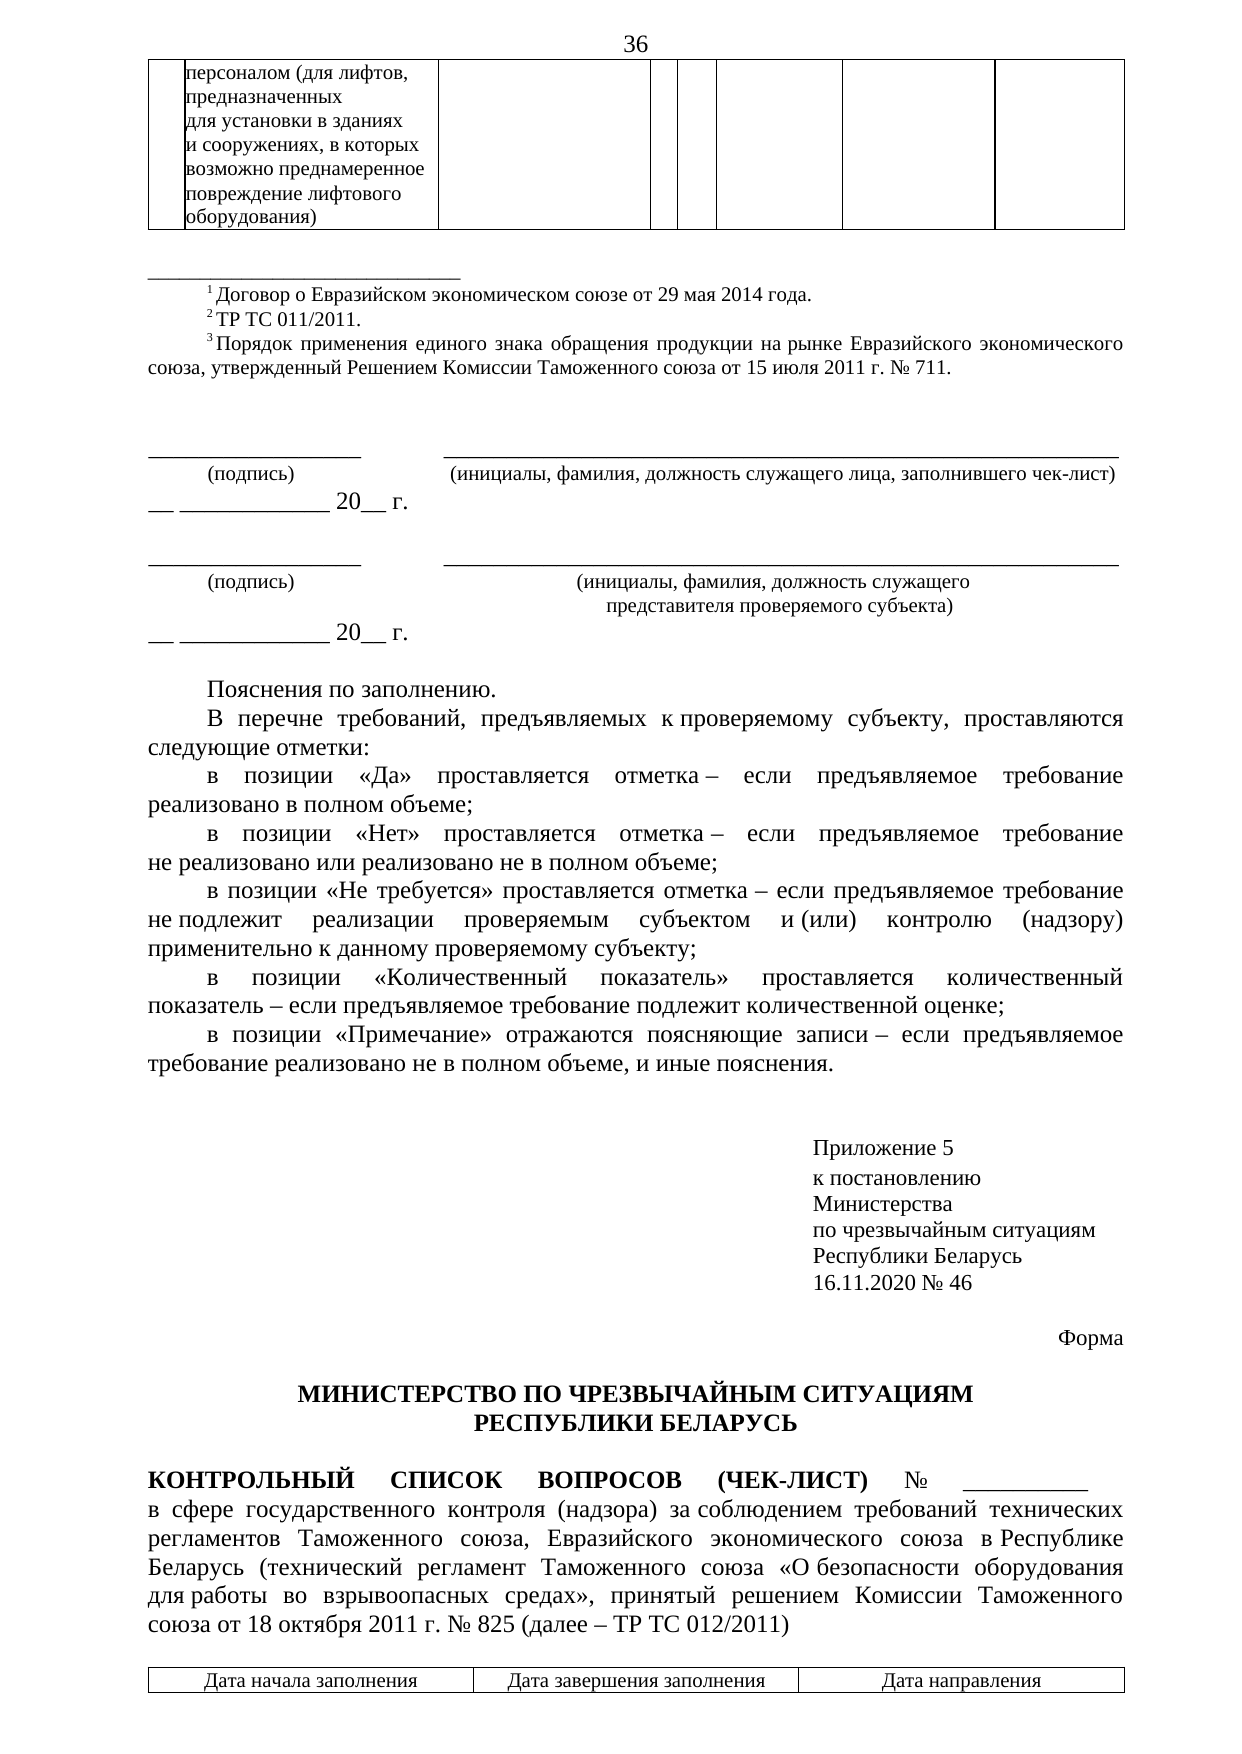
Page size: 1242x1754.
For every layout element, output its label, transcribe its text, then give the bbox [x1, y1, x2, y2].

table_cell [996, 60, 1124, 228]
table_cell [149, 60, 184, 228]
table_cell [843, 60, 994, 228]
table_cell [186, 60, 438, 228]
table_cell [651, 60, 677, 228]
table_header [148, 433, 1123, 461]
text в позиции «Примечание» отражаются поясняющие записи – если предъявляемое требование реализовано не в полном объеме, и иные пояснения. [148, 1019, 1123, 1077]
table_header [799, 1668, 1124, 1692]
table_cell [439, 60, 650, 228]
text ______________________________ [148, 258, 1123, 282]
text в позиции «Нет» проставляется отметка – если предъявляемое требование не реализовано или реализовано не в полном объеме; [148, 818, 1123, 876]
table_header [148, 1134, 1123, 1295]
text В перечне требований, предъявляемых к проверяемому субъекту, проставляются следующие отметки: [148, 703, 1123, 761]
text 2 ТР ТС 011/2011. [148, 306, 1123, 331]
text МИНИСТЕРСТВО ПО ЧРЕЗВЫЧАЙНЫМ СИТУАЦИЯМ РЕСПУБЛИКИ БЕЛАРУСЬ [148, 1379, 1123, 1437]
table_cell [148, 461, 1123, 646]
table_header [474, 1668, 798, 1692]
text в позиции «Количественный показатель» проставляется количественный показатель – если предъявляемое требование подлежит количественной оценке; [148, 962, 1123, 1019]
text Пояснения по заполнению. [148, 674, 1123, 703]
text в позиции «Не требуется» проставляется отметка – если предъявляемое требование не подлежит реализации проверяемым субъектом и (или) контролю (надзору) применительно к данному проверяемому субъекту; [148, 876, 1123, 962]
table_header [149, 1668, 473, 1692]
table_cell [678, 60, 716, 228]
text в позиции «Да» проставляется отметка – если предъявляемое требование реализовано в полном объеме; [148, 761, 1123, 818]
text Форма [148, 1324, 1123, 1350]
text КОНТРОЛЬНЫЙ СПИСОК ВОПРОСОВ (ЧЕК-ЛИСТ) № __________ в сфере государственного контроля (надзора) за соблюдением требований технических регламентов Таможенного союза, Евразийского экономического союза в Республике Беларусь (технический регламент Таможенного союза «О безопасности оборудования для работы во взрывоопасных средах», принятый решением Комиссии Таможенного союза от 18 октября 2011 г. № 825 (далее – ТР ТС 012/2011) [148, 1465, 1123, 1638]
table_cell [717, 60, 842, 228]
text 1 Договор о Евразийском экономическом союзе от 29 мая 2014 года. [148, 282, 1123, 306]
text 3 Порядок применения единого знака обращения продукции на рынке Евразийского экономического союза, утвержденный Решением Комиссии Таможенного союза от 15 июля 2011 г. № 711. [148, 331, 1123, 379]
